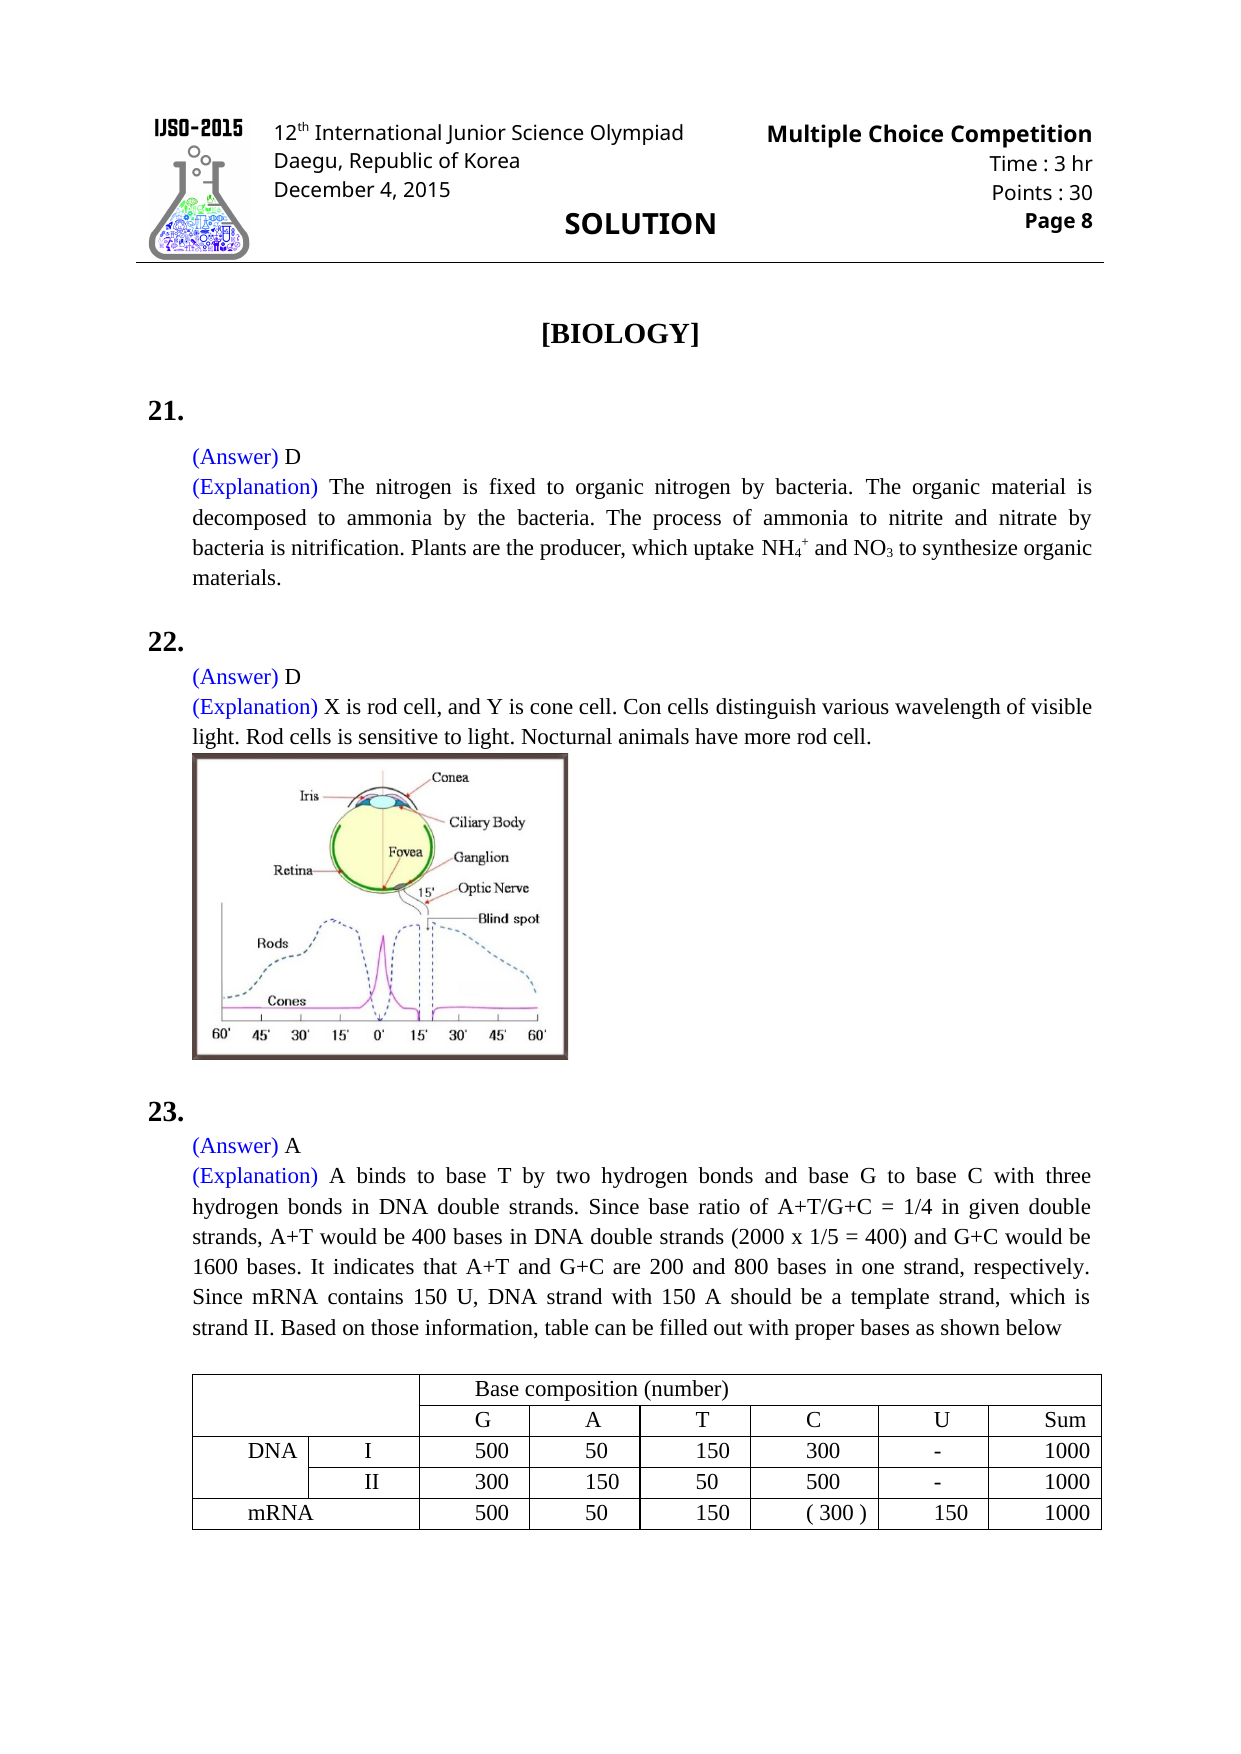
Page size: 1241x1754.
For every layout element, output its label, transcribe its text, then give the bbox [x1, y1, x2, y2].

table_cell 50 [530, 1437, 639, 1467]
table_cell 300 [420, 1468, 529, 1498]
picture [192, 753, 569, 1060]
table_cell I [309, 1437, 419, 1467]
table_header Base composition (number) [420, 1375, 1101, 1405]
table_cell 500 [751, 1468, 878, 1498]
table_cell 150 [641, 1499, 750, 1529]
table_cell 150 [641, 1437, 750, 1467]
text (Explanation) The nitrogen is fixed to organic nitrogen by bacteria. The organic material is decomposed to ammonia by the bacteria. The process of ammonia to nitrite and nitrate by bacteria is nitrification. Plants are the producer, which uptake NH4+ and NO3 to synthesize organic materials. [192, 473, 1092, 590]
table_cell 500 [420, 1437, 529, 1467]
table_cell 1000 [989, 1437, 1101, 1467]
table_cell 1000 [989, 1468, 1101, 1498]
table_cell A [530, 1406, 639, 1436]
table_cell U [879, 1406, 988, 1436]
text [BIOLOGY] [148, 316, 1092, 349]
table_cell 50 [530, 1499, 639, 1529]
table_cell Sum [989, 1406, 1101, 1436]
text (Explanation) A binds to base T by two hydrogen bonds and base G to base C with three hydrogen bonds in DNA double strands. Since base ratio of A+T/G+C = 1/4 in given double strands, A+T would be 400 bases in DNA double strands (2000 x 1/5 = 400) and G+C would be 1600 bases. It indicates that A+T and G+C are 200 and 800 bases in one strand, respectively. Since mRNA contains 150 U, DNA strand with 150 A should be a template strand, which is strand II. Based on those information, table can be filled out with proper bases as shown below [192, 1163, 1092, 1340]
text 21. [148, 393, 1092, 426]
table_cell II [309, 1468, 419, 1498]
table_cell 50 [641, 1468, 750, 1498]
text (Answer) D [192, 443, 1092, 469]
table_cell G [420, 1406, 529, 1436]
table_cell T [641, 1406, 750, 1436]
table_cell C [751, 1406, 878, 1436]
text (Answer) A [192, 1132, 1092, 1159]
text 23. [148, 1094, 1092, 1127]
table_cell ( 300 ) [751, 1499, 878, 1529]
text (Answer) D [192, 663, 1092, 689]
picture [147, 118, 251, 262]
table_cell DNA [193, 1437, 308, 1498]
table_cell 500 [420, 1499, 529, 1529]
table_header [193, 1375, 419, 1436]
text (Explanation) X is rod cell, and Y is cone cell. Con cells distinguish various wavelength of visible light. Rod cells is sensitive to light. Nocturnal animals have more rod cell. [192, 693, 1092, 750]
table_cell 150 [879, 1499, 988, 1529]
table_cell - [879, 1468, 988, 1498]
table_cell 150 [530, 1468, 639, 1498]
text 22. [148, 624, 1092, 658]
table_cell mRNA [193, 1499, 419, 1529]
table_cell 1000 [989, 1499, 1101, 1529]
table_cell 300 [751, 1437, 878, 1467]
table_cell - [879, 1437, 988, 1467]
